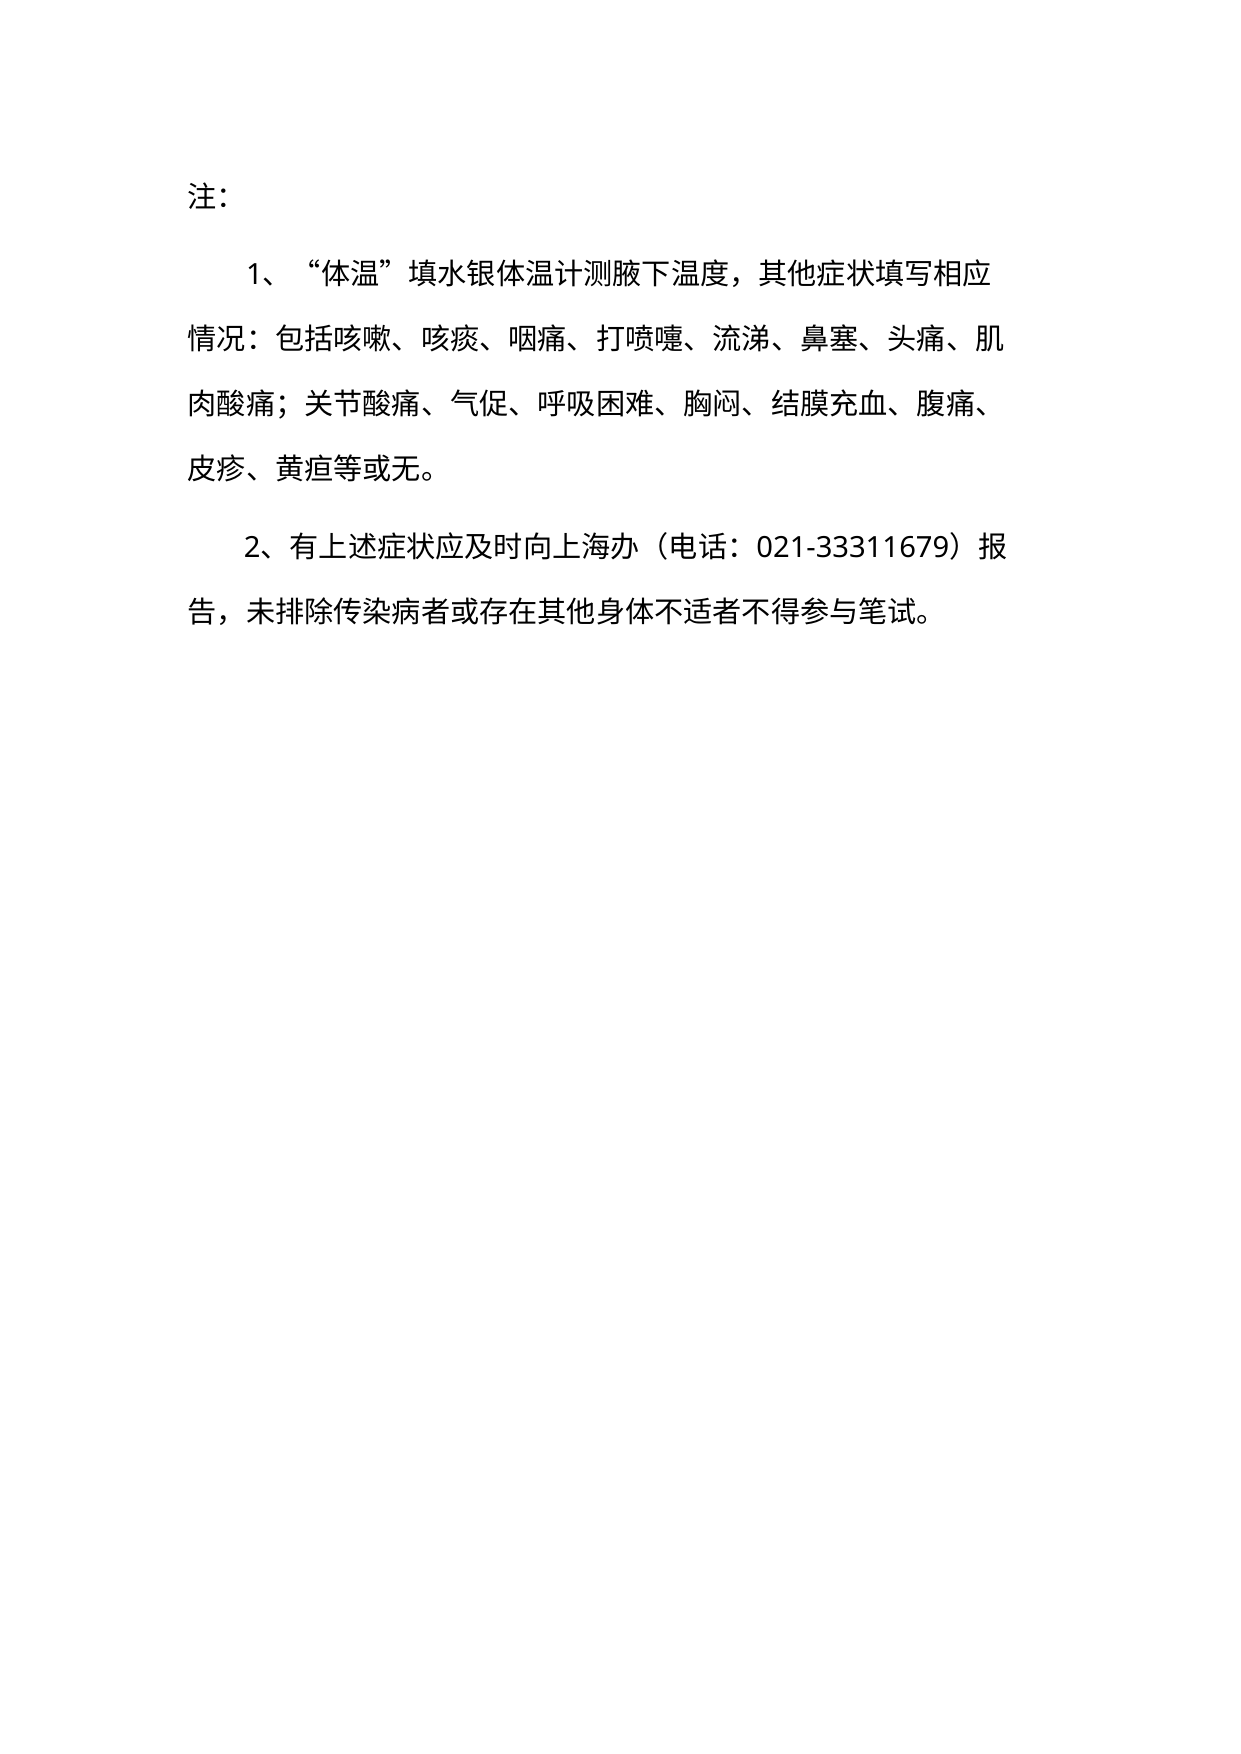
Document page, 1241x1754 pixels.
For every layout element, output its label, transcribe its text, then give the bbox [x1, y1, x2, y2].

text 1、“体温”填水银体温计测腋下温度，其他症状填写相应情况：包括咳嗽、咳痰、咽痛、打喷嚏、流涕、鼻塞、头痛、肌肉酸痛；关节酸痛、气促、呼吸困难、胸闷、结膜充血、腹痛、皮疹、黄疸等或无。 [187, 239, 1009, 499]
text 2、有上述症状应及时向上海办（电话：021-33311679）报告，未排除传染病者或存在其他身体不适者不得参与笔试。 [187, 512, 1009, 642]
text 注： [187, 162, 1031, 227]
